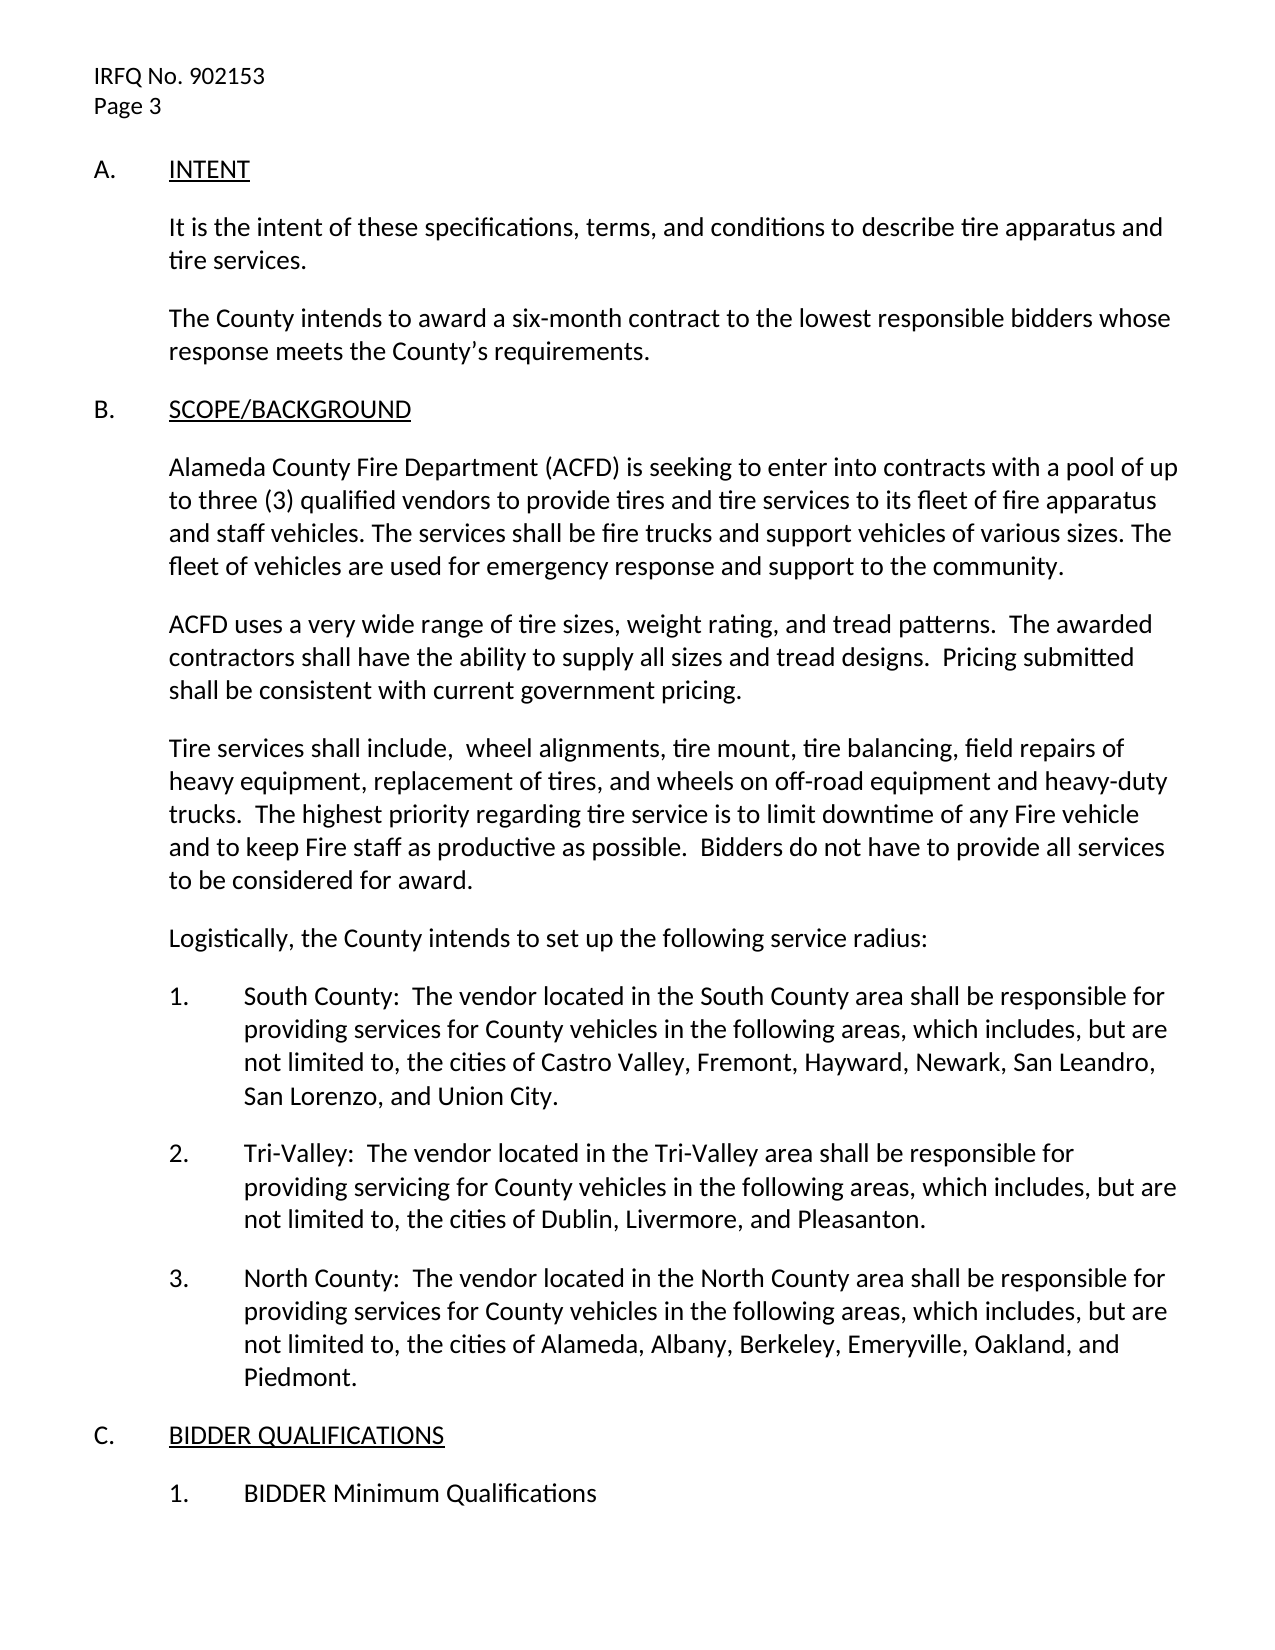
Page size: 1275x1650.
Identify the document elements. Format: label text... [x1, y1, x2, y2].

subtitle ACFD uses a very wide range of tire sizes, weight rating, and tread patterns. The awarded contractors shall have the ability to supply all sizes and tread designs. Pricing submitted shall be consistent with current government pricing. [169, 607, 1181, 706]
subtitle Alameda County Fire Department (ACFD) is seeking to enter into contracts with a pool of up to three (3) qualified vendors to provide tires and tire services to its fleet of fire apparatus and staff vehicles. The services shall be fire trucks and support vehicles of various sizes. The fleet of vehicles are used for emergency response and support to the community. [169, 450, 1181, 582]
subtitle INTENT [94, 152, 1181, 185]
subtitle Logistically, the County intends to set up the following service radius: [169, 922, 1181, 954]
subtitle Tire services shall include, wheel alignments, tire mount, tire balancing, field repairs of heavy equipment, replacement of tires, and wheels on off-road equipment and heavy-duty trucks. The highest priority regarding tire service is to limit downtime of any Fire vehicle and to keep Fire staff as productive as possible. Bidders do not have to provide all services to be considered for award. [169, 731, 1181, 897]
subtitle Tri-Valley: The vendor located in the Tri-Valley area shall be responsible for providing servicing for County vehicles in the following areas, which includes, but are not limited to, the cities of Dublin, Livermore, and Pleasanton. [169, 1137, 1181, 1236]
subtitle South County: The vendor located in the South County area shall be responsible for providing services for County vehicles in the following areas, which includes, but are not limited to, the cities of Castro Valley, Fremont, Hayward, Newark, San Leandro, San Lorenzo, and Union City. [169, 979, 1181, 1112]
text It is the intent of these specifications, terms, and conditions to describe tire apparatus and tire services. [169, 210, 1181, 276]
subtitle BIDDER QUALIFICATIONS [94, 1418, 1181, 1451]
list BIDDER Minimum Qualifications [169, 1476, 1181, 1509]
subtitle North County: The vendor located in the North County area shall be responsible for providing services for County vehicles in the following areas, which includes, but are not limited to, the cities of Alameda, Albany, Berkeley, Emeryville, Oakland, and Piedmont. [169, 1261, 1181, 1393]
subtitle SCOPE/BACKGROUND [94, 392, 1181, 425]
text The County intends to award a six-month contract to the lowest responsible bidders whose response meets the County’s requirements. [169, 301, 1181, 367]
